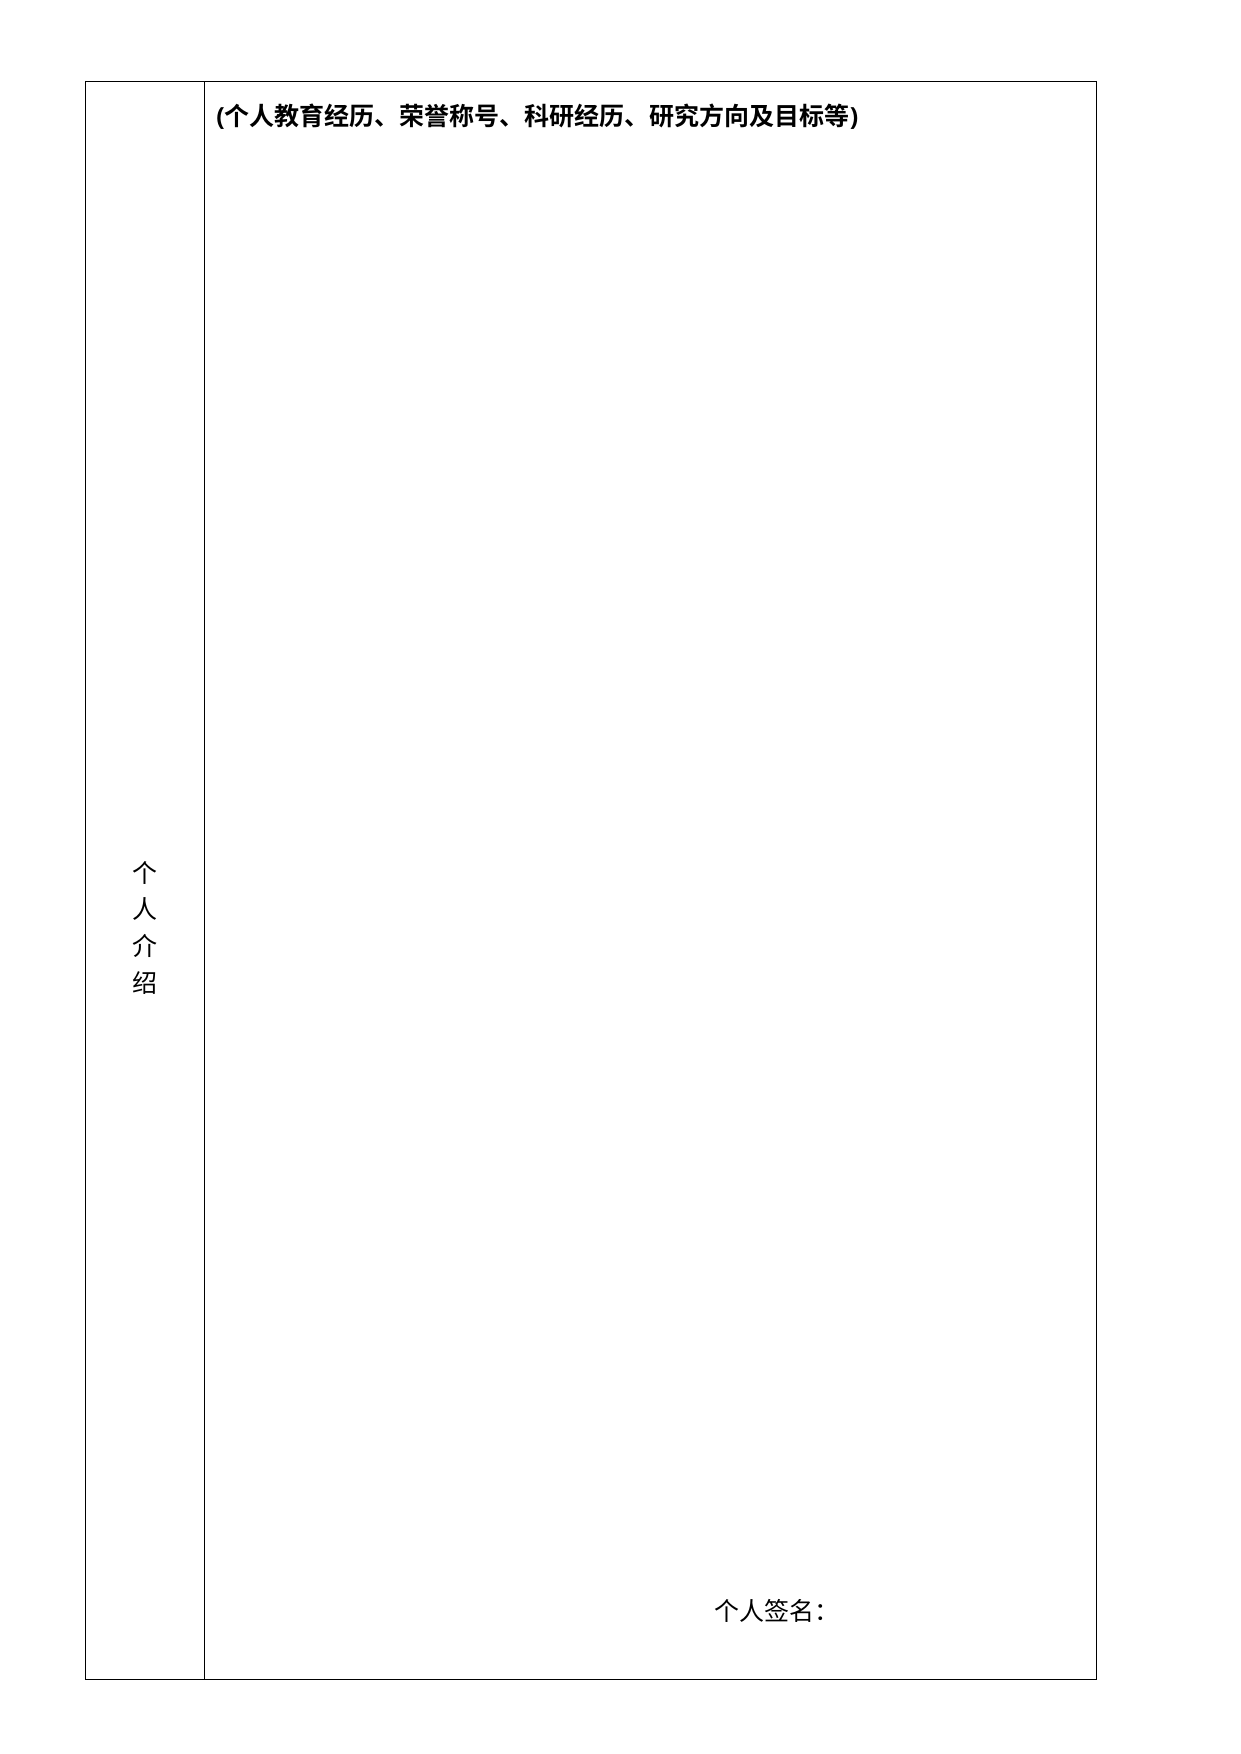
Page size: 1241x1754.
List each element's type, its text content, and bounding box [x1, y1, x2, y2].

table_cell 个 人 介 绍 [86, 82, 204, 1679]
table_cell (个人教育经历、荣誉称号、科研经历、研究方向及目标等) 个人签名： [205, 82, 1096, 1679]
